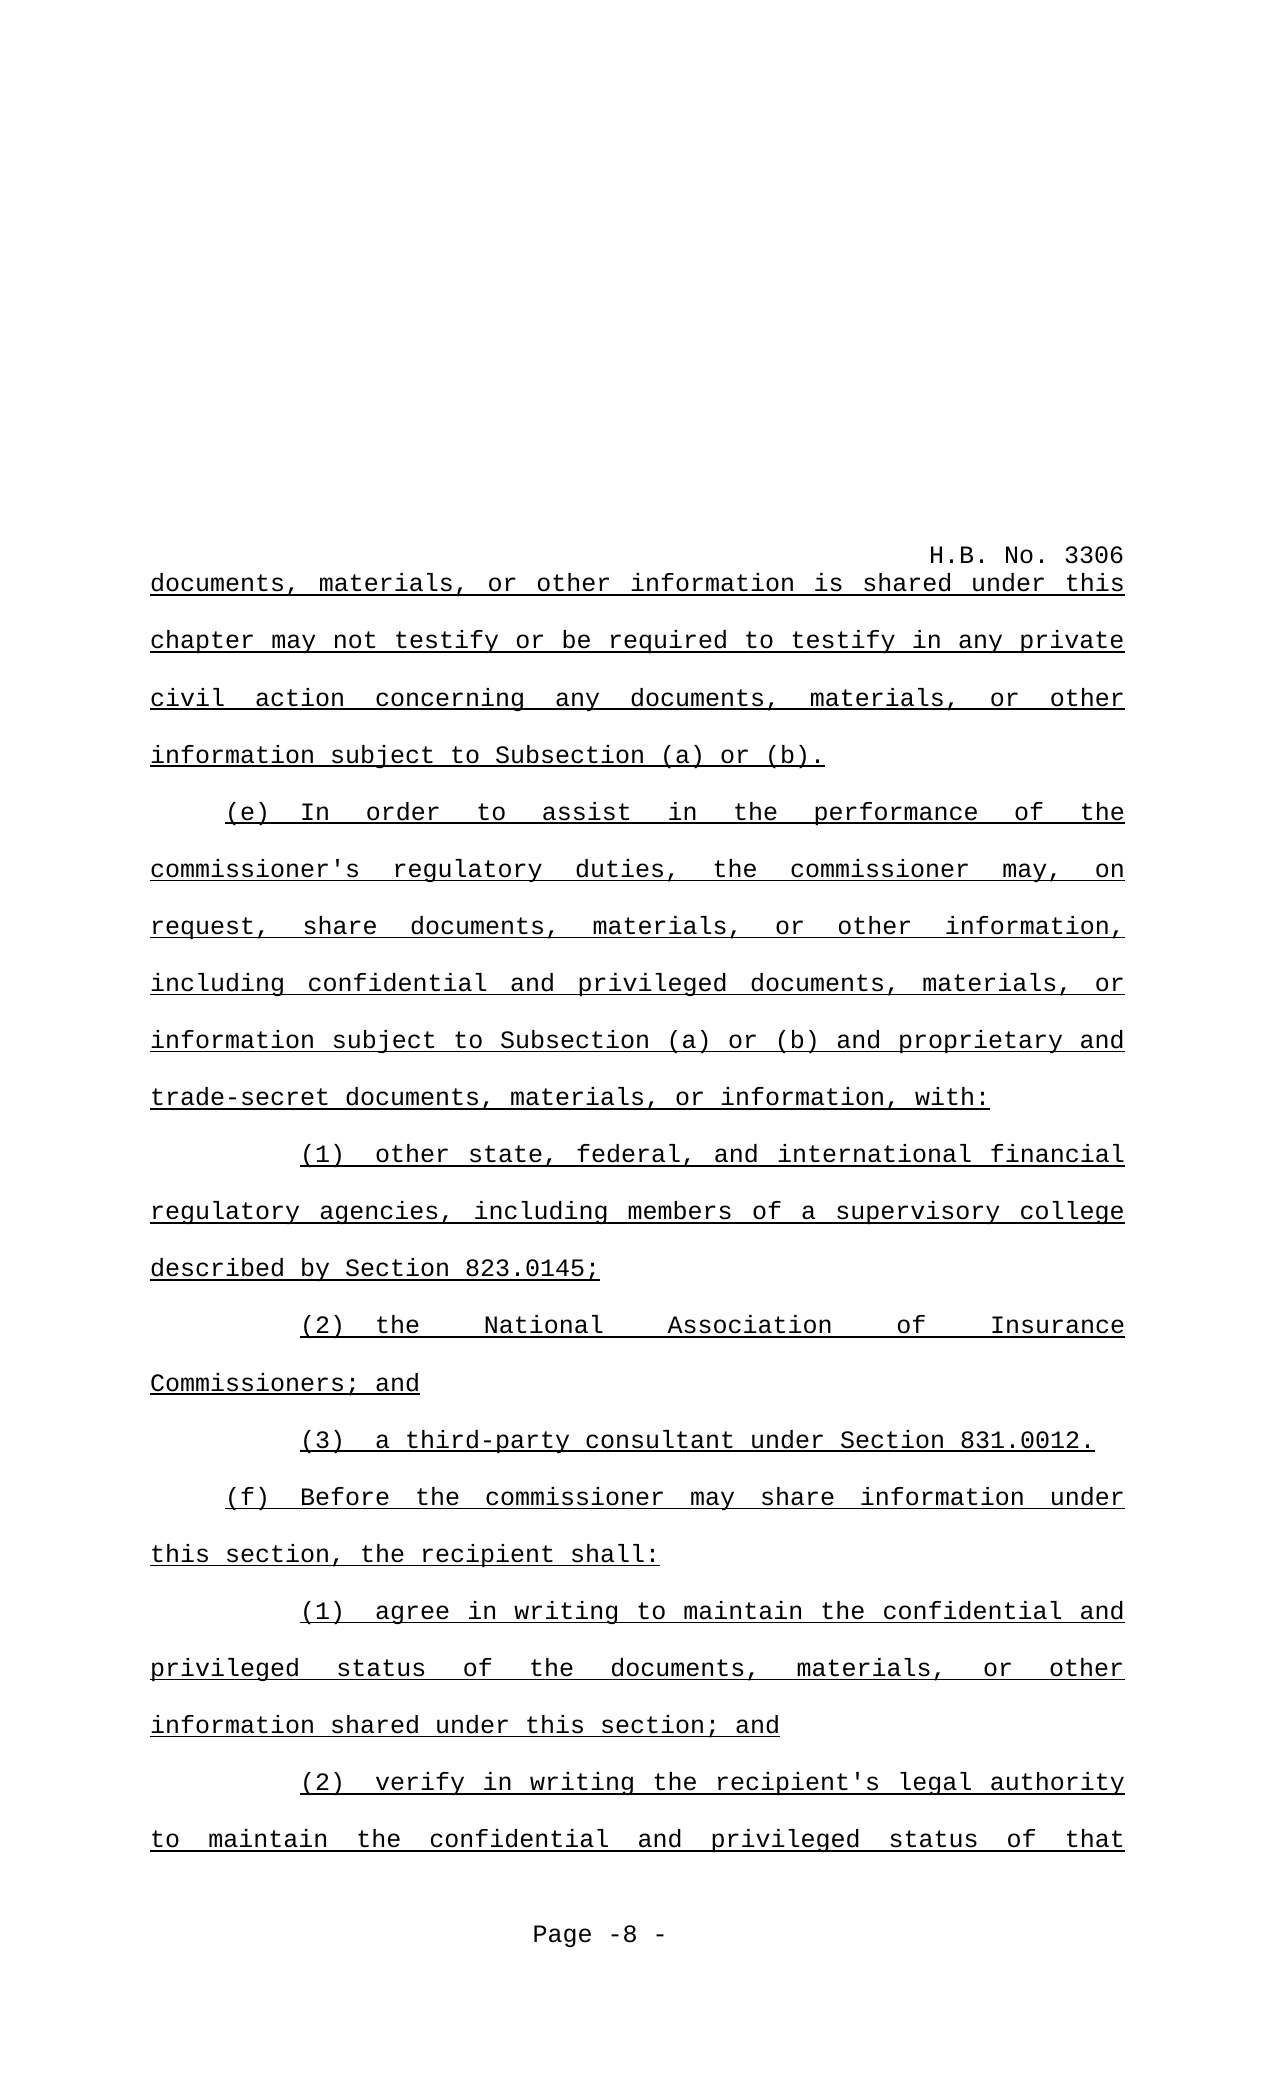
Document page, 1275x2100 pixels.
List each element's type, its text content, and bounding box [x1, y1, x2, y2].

text (f) Before the commissioner may share information under this section, the recipient shall: [150, 1484, 1125, 1570]
text (3) a third-party consultant under Section 831.0012. [150, 1427, 1125, 1456]
text (1) other state, federal, and international financial regulatory agencies, including members of a supervisory college described by Section 823.0145; [150, 1224, 1125, 1284]
text (e) In order to assist in the performance of the commissioner's regulatory duties, the commissioner may, on request, share documents, materials, or other information, including confidential and privileged documents, materials, or information subject to Subsection (a) or (b) and proprietary and trade-secret documents, materials, or information, with: [150, 938, 1125, 994]
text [150, 1769, 1125, 1850]
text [150, 571, 1125, 594]
text (1) other state, federal, and international financial regulatory agencies, including members of a supervisory college described by Section 823.0145; [150, 1142, 1125, 1222]
text (2) the National Association of Insurance Commissioners; and [150, 1313, 1125, 1398]
text (e) In order to assist in the performance of the commissioner's regulatory duties, the commissioner may, on request, share documents, materials, or other information, including confidential and privileged documents, materials, or information subject to Subsection (a) or (b) and proprietary and trade-secret documents, materials, or information, with: [150, 1052, 1125, 1113]
text (e) In order to assist in the performance of the commissioner's regulatory duties, the commissioner may, on request, share documents, materials, or other information, including confidential and privileged documents, materials, or information subject to Subsection (a) or (b) and proprietary and trade-secret documents, materials, or information, with: [150, 995, 1125, 1051]
text (e) In order to assist in the performance of the commissioner's regulatory duties, the commissioner may, on request, share documents, materials, or other information, including confidential and privileged documents, materials, or information subject to Subsection (a) or (b) and proprietary and trade-secret documents, materials, or information, with: [150, 881, 1125, 937]
text (1) agree in writing to maintain the confidential and privileged status of the documents, materials, or other information shared under this section; and [150, 1680, 1125, 1741]
text (1) agree in writing to maintain the confidential and privileged status of the documents, materials, or other information shared under this section; and [150, 1598, 1125, 1679]
text (e) In order to assist in the performance of the commissioner's regulatory duties, the commissioner may, on request, share documents, materials, or other information, including confidential and privileged documents, materials, or information subject to Subsection (a) or (b) and proprietary and trade-secret documents, materials, or information, with: [150, 799, 1125, 880]
